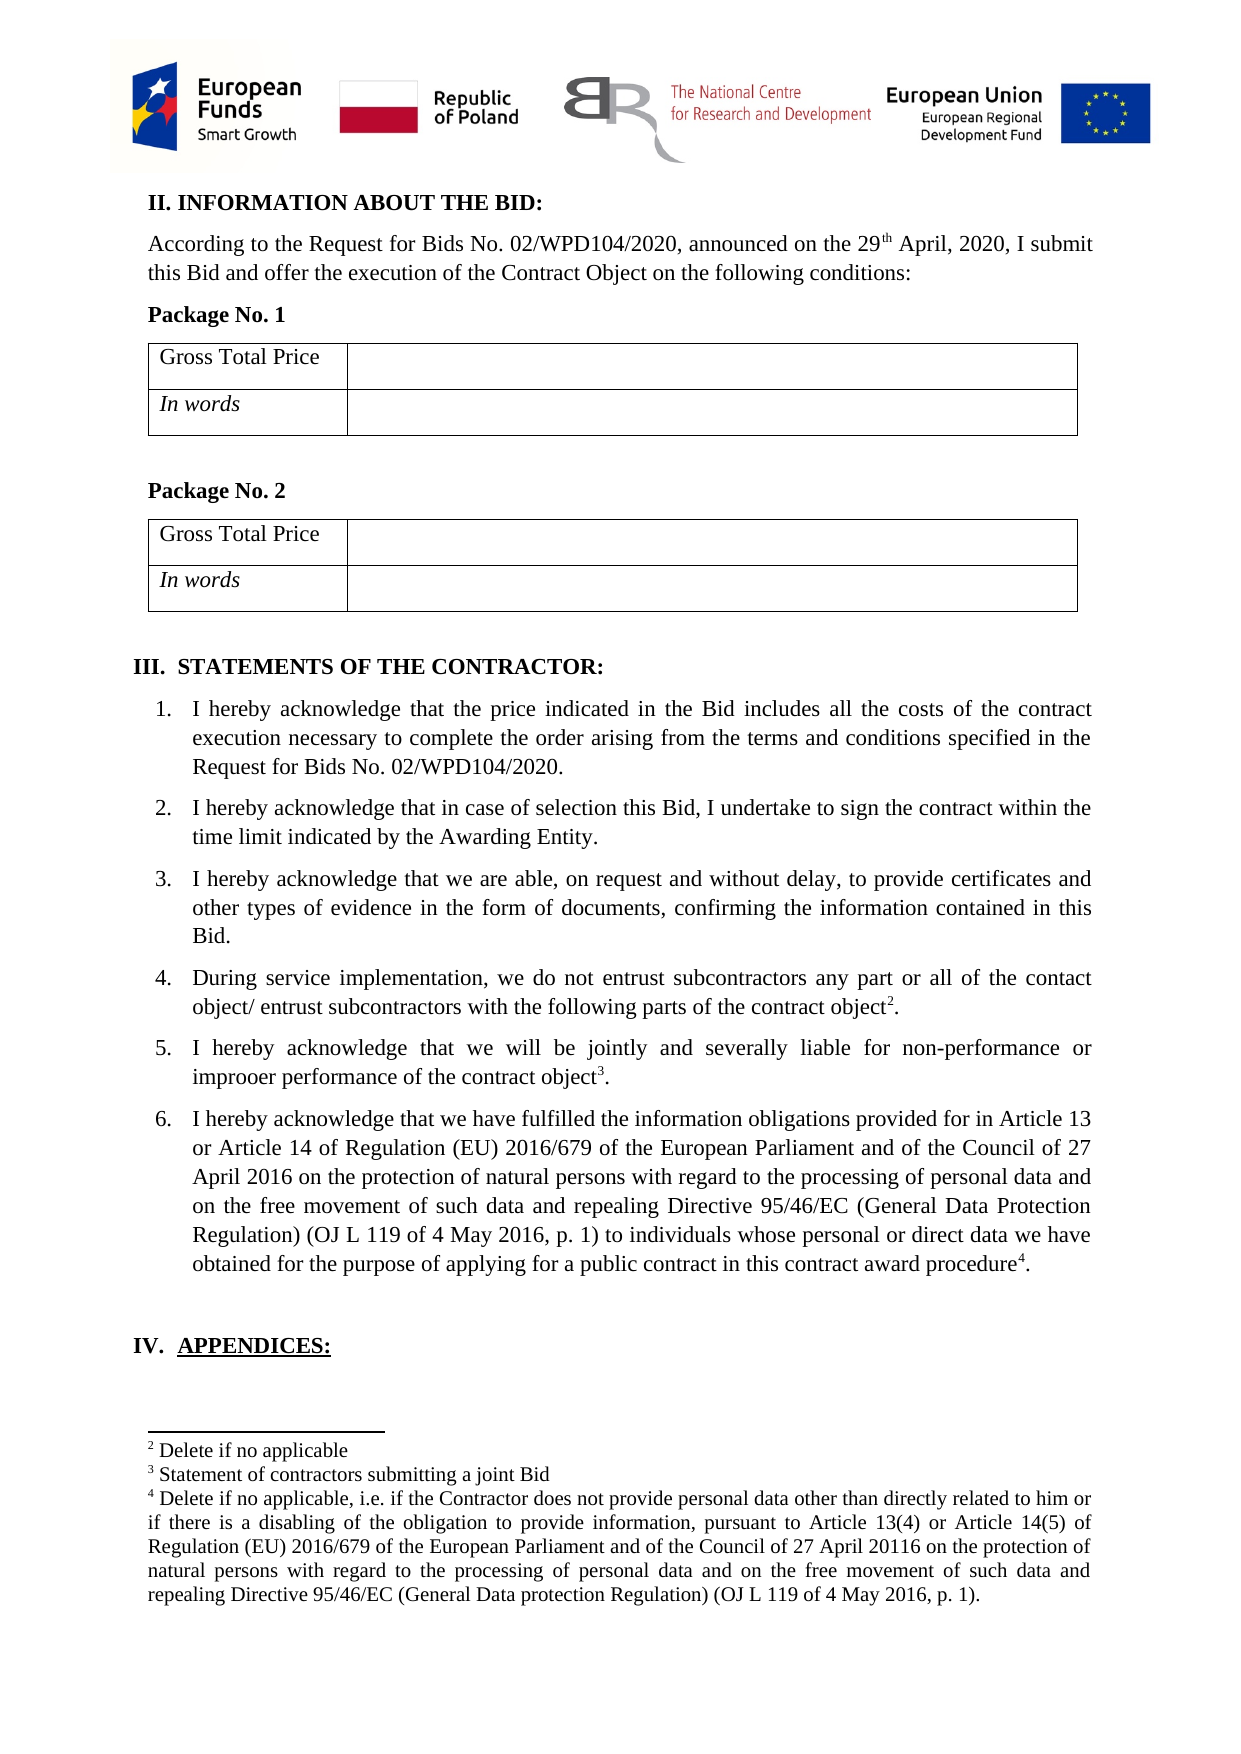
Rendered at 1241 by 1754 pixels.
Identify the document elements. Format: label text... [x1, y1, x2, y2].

list I hereby acknowledge that we are able, on request and without delay, to provide certificates and other types of evidence in the form of documents, confirming the information contained in this Bid. [155, 865, 1093, 949]
table_cell [348, 566, 1077, 611]
list I hereby acknowledge that the price indicated in the Bid includes all the costs of the contract execution necessary to complete the order arising from the terms and conditions specified in the Request for Bids No. 02/WPD104/2020. [155, 695, 1093, 779]
list Package No. 2 [148, 477, 1093, 503]
list STATEMENTS OF THE CONTRACTOR: [133, 653, 1093, 680]
table_cell In words [149, 566, 347, 611]
table_cell In words [149, 390, 347, 435]
list I hereby acknowledge that we have fulfilled the information obligations provided for in Article 13 or Article 14 of Regulation (EU) 2016/679 of the European Parliament and of the Council of 27 April 2016 on the protection of natural persons with regard to the processing of personal data and on the free movement of such data and repealing Directive 95/46/EC (General Data Protection Regulation) (OJ L 119 of 4 May 2016, p. 1) to individuals whose personal or direct data we have obtained for the purpose of applying for a public contract in this contract award procedure. [155, 1105, 1093, 1276]
table_header [348, 520, 1077, 565]
list I hereby acknowledge that we will be jointly and severally liable for non-performance or improoer performance of the contract object. [155, 1034, 1093, 1090]
list Package No. 1 [148, 301, 1093, 327]
picture [564, 63, 1170, 163]
table_header Gross Total Price [149, 344, 347, 388]
table_header [348, 344, 1077, 388]
table_header Gross Total Price [149, 520, 347, 565]
list INFORMATION ABOUT THE BID: [148, 189, 1093, 215]
table_cell [348, 390, 1077, 435]
picture [110, 39, 535, 173]
list During service implementation, we do not entrust subcontractors any part or all of the contact object/ entrust subcontractors with the following parts of the contract object. [155, 964, 1093, 1019]
list According to the Request for Bids No. 02/WPD104/2020, announced on the 29th April, 2020, I submit this Bid and offer the execution of the Contract Object on the following conditions: [148, 231, 1093, 286]
list APPENDICES: [133, 1333, 1093, 1359]
list I hereby acknowledge that in case of selection this Bid, I undertake to sign the contract within the time limit indicated by the Awarding Entity. [155, 794, 1093, 849]
